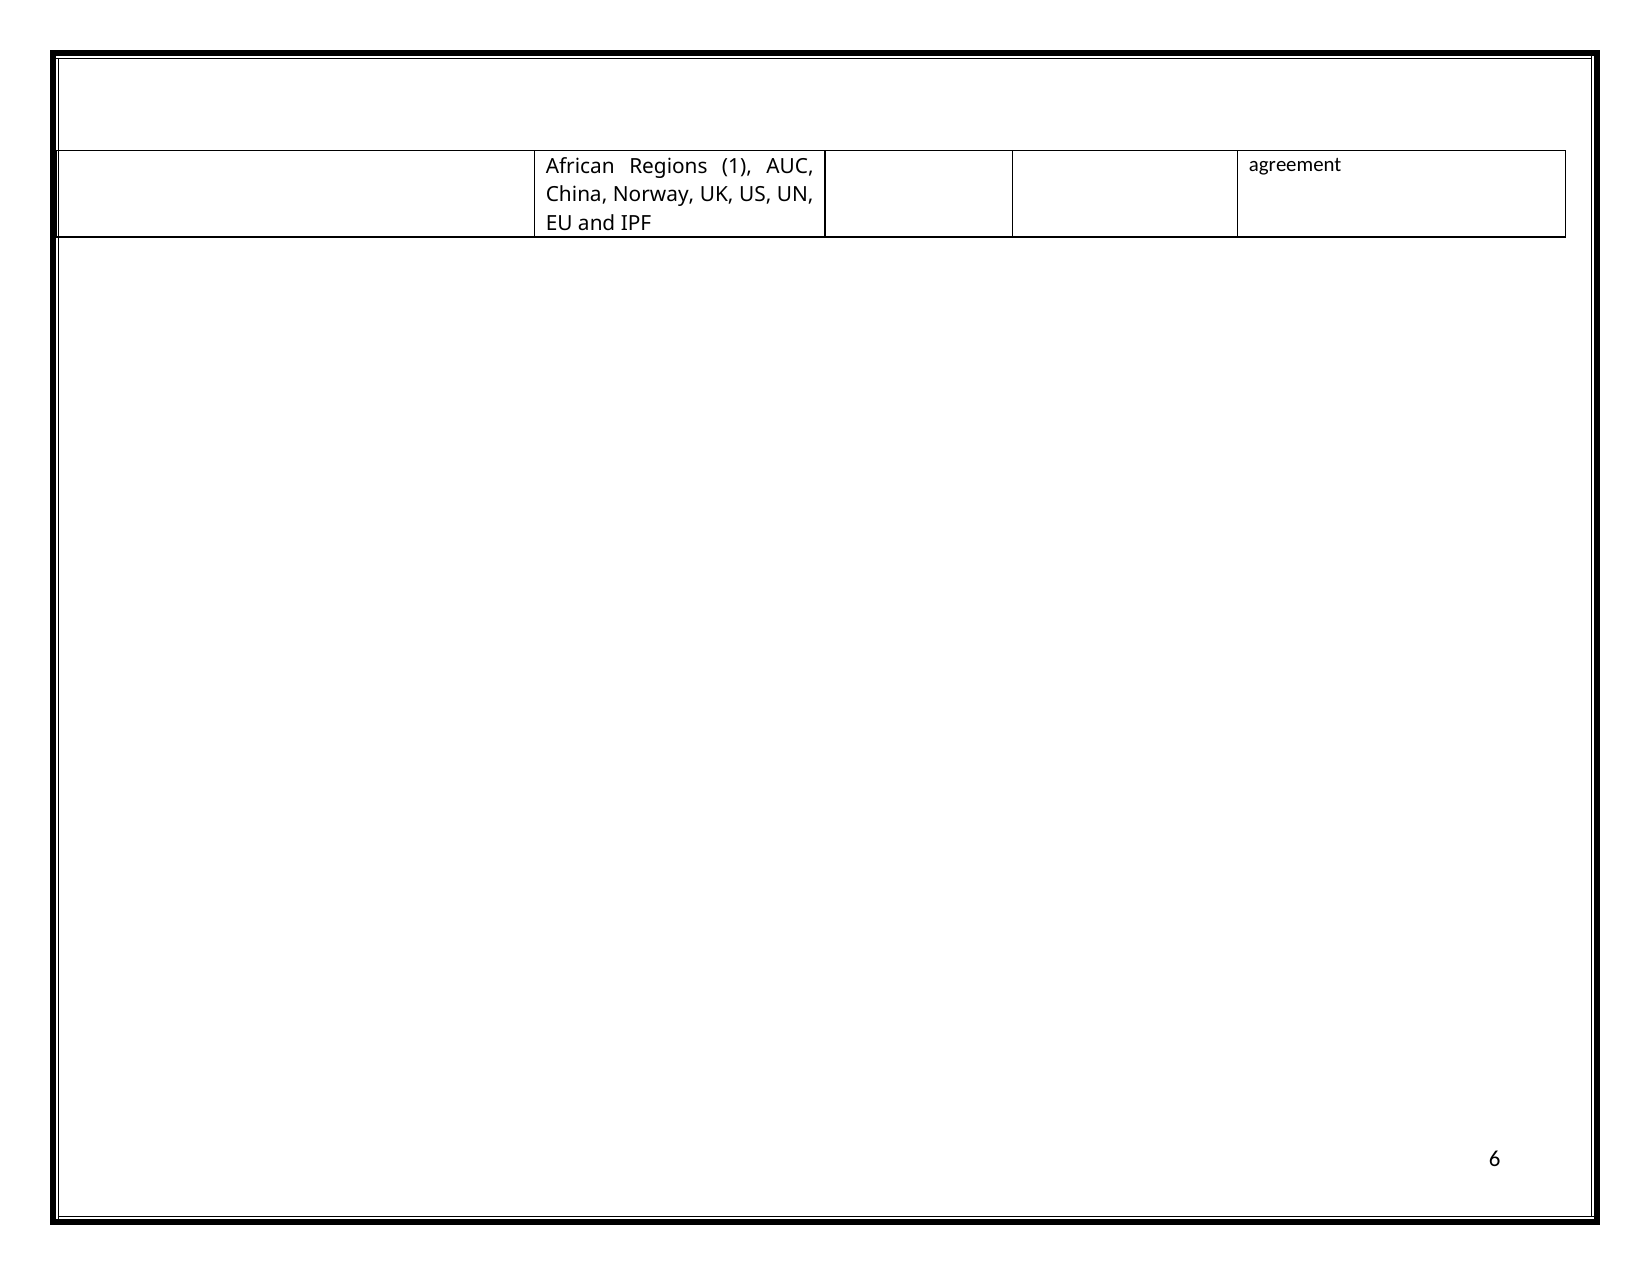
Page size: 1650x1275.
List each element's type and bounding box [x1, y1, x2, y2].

table_cell [535, 151, 824, 236]
table_cell [826, 151, 1012, 236]
table_cell [59, 151, 534, 236]
table_cell [1013, 151, 1237, 236]
table_cell [1238, 151, 1565, 236]
